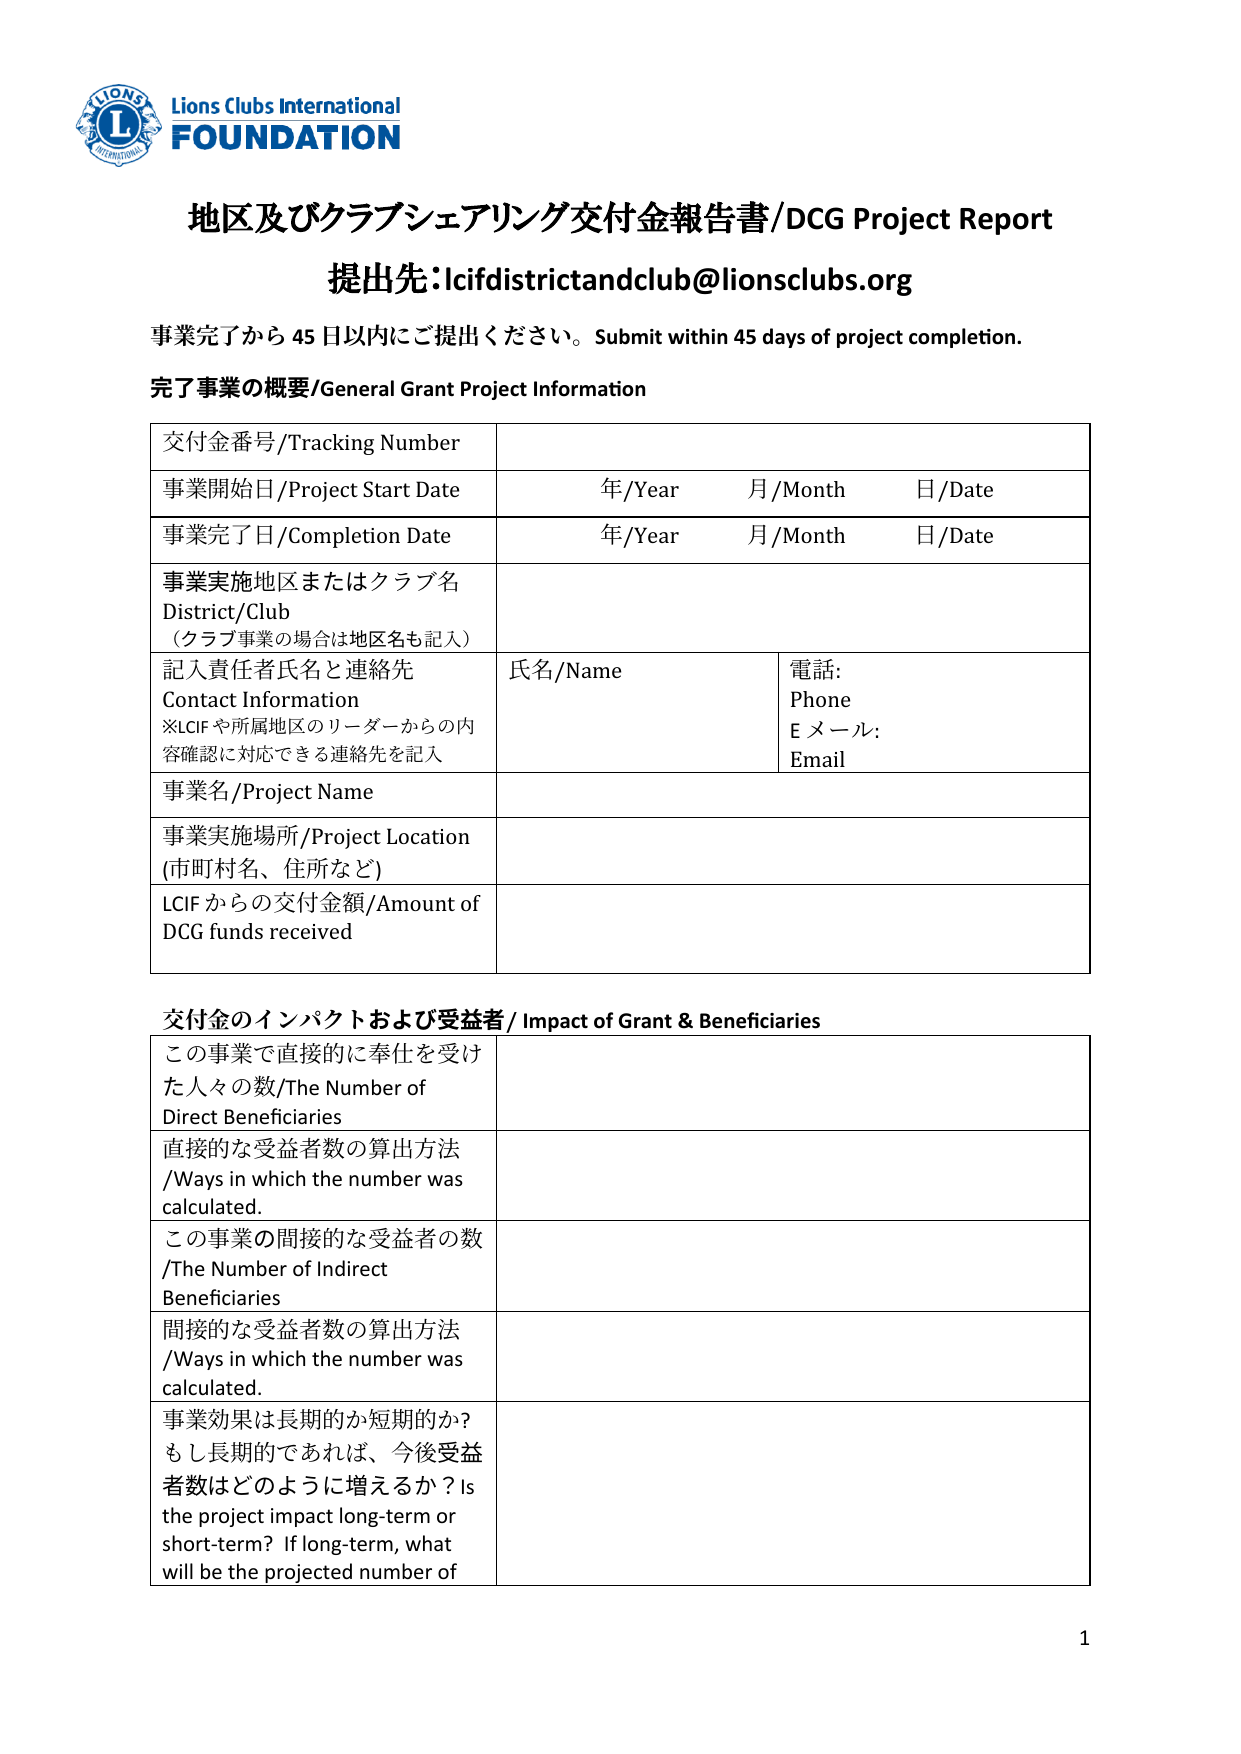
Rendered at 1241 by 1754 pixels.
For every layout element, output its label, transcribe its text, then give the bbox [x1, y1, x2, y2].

table_cell 事業開始日/Project Start Date [151, 471, 496, 516]
table_cell 氏名/Name [497, 653, 778, 772]
picture [75, 84, 162, 167]
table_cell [151, 1402, 496, 1585]
table_cell [497, 885, 1089, 973]
picture [172, 97, 400, 153]
table_cell LCIFからの交付金額/Amount of DCG funds received [151, 885, 496, 973]
text 地区及びクラブシェアリング交付金報告書/DCG Project Report [150, 197, 1090, 238]
table_cell [497, 1312, 1089, 1401]
text 事業完了から45日以内にご提出ください。Submit within 45 days of project completion. [150, 318, 1090, 351]
text 提出先：lcifdistrictandclub@lionsclubs.org [150, 257, 1090, 298]
text 完了事業の概要/General Grant Project Information [150, 370, 1090, 404]
table_cell [497, 1221, 1089, 1311]
table_cell 直接的な受益者数の算出方法/Ways in which the number was calculated. [151, 1131, 496, 1220]
table_cell 交付金のインパクトおよび受益者/ Impact of Grant & Beneficiaries [151, 974, 1090, 1035]
table_cell [497, 564, 1089, 652]
table_cell 事業実施場所/Project Location (市町村名、住所など) [151, 818, 496, 884]
table_header [497, 424, 1089, 470]
table_cell 間接的な受益者数の算出方法/Ways in which the number was calculated. [151, 1312, 496, 1401]
table_cell 記入責任者氏名と連絡先 Contact Information ※LCIFや所属地区のリーダーからの内容確認に対応できる連絡先を記入 [151, 653, 496, 772]
table_cell 事業完了日/Completion Date [151, 518, 496, 563]
table_cell [497, 1036, 1089, 1130]
table_cell [497, 1402, 1089, 1585]
table_cell 年/Year 月/Month 日/Date [497, 471, 1089, 516]
table_cell 事業名/Project Name [151, 773, 496, 817]
table_header 交付金番号/Tracking Number [151, 424, 496, 470]
table_cell [497, 773, 1089, 817]
table_cell この事業の間接的な受益者の数/The Number of Indirect Beneficiaries [151, 1221, 496, 1311]
table_cell この事業で直接的に奉仕を受けた人々の数/The Number of Direct Beneficiaries [151, 1036, 496, 1130]
table_cell 電話: Phone Eメール: Email [779, 653, 1089, 772]
table_cell [497, 1131, 1089, 1220]
table_cell 事業実施地区またはクラブ名 District/Club （クラブ事業の場合は地区名も記入） [151, 564, 496, 652]
table_cell 年/Year 月/Month 日/Date [497, 518, 1089, 563]
table_cell [497, 818, 1089, 884]
